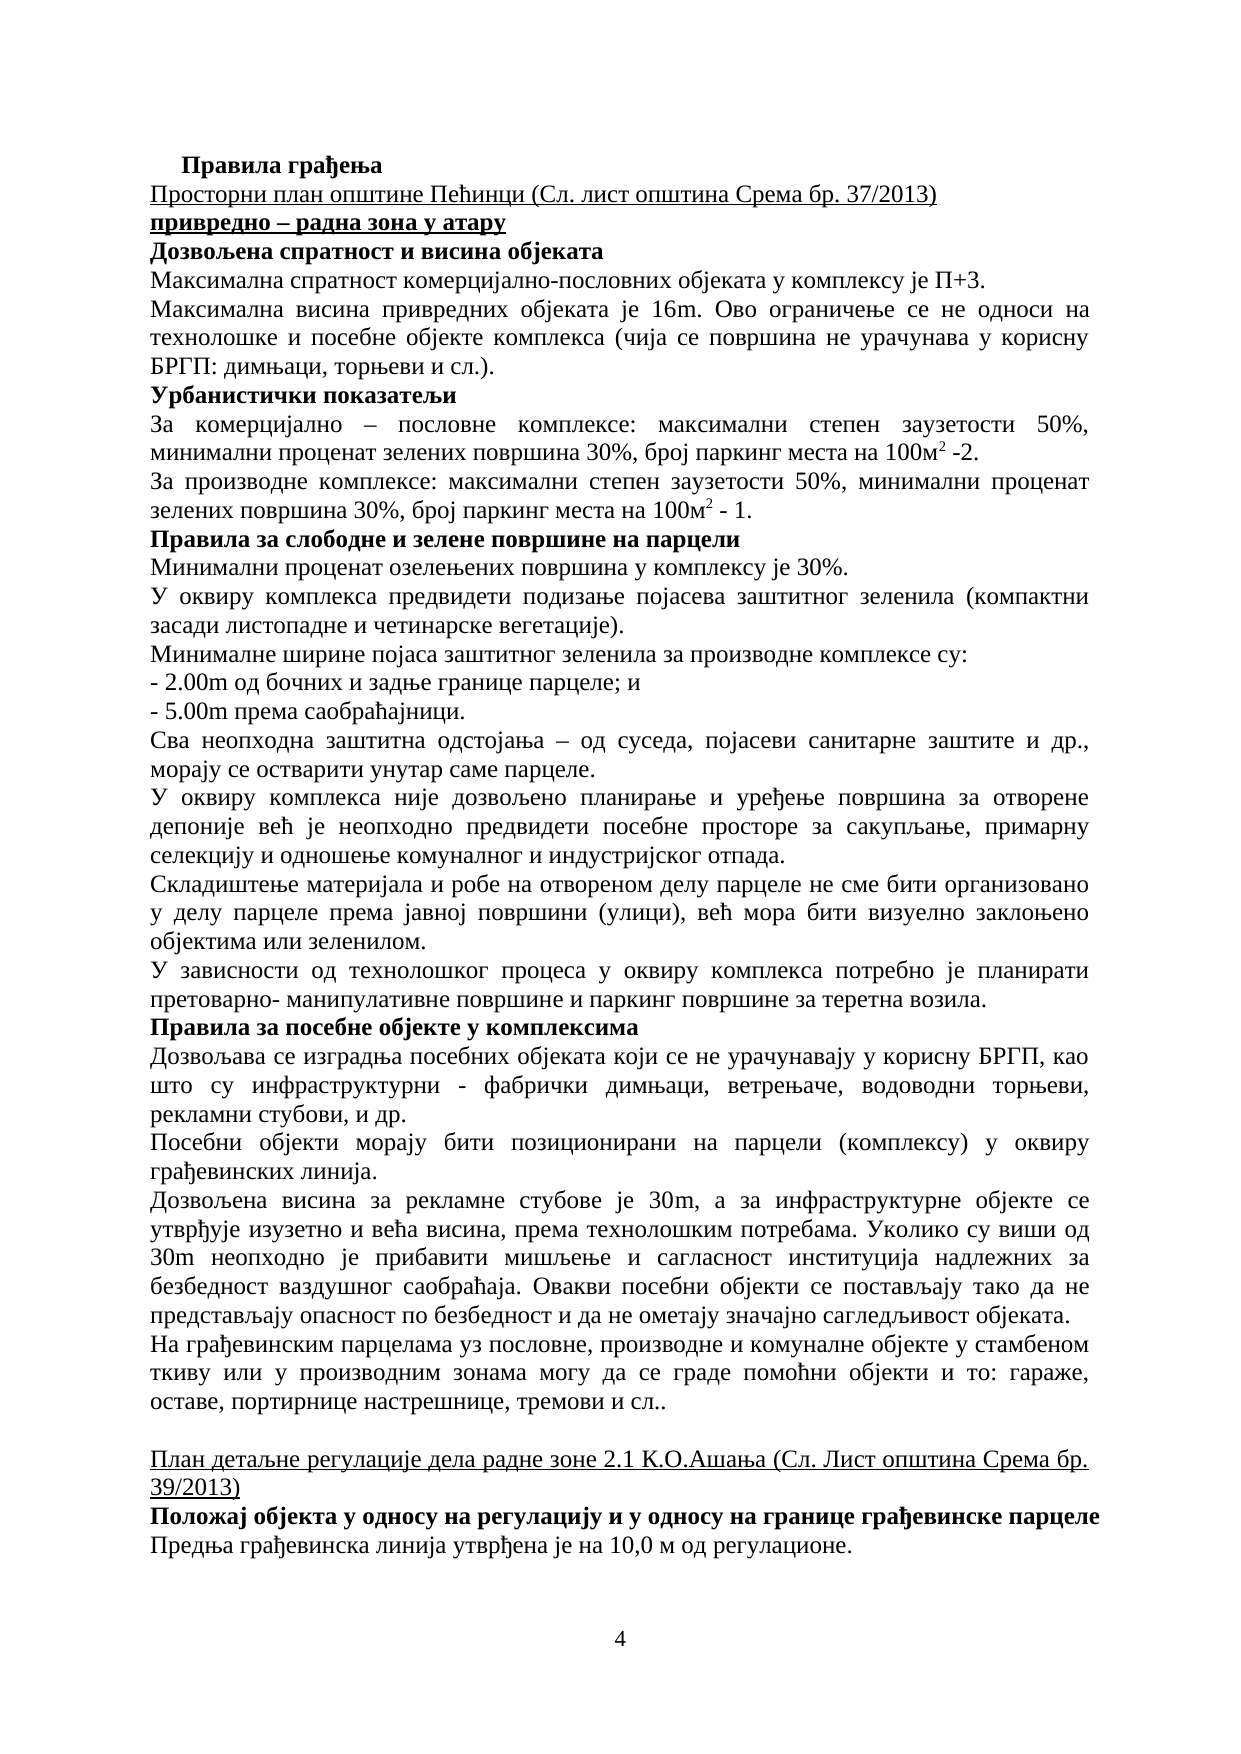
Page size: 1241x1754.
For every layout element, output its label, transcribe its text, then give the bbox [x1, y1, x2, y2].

text У зависности од технолошког процеса у оквиру комплекса потребно је планирати претоварно- манипулативне површине и паркинг површине за теретна возила. [150, 955, 1090, 1012]
text - 2.00m од бочних и задње границе парцеле; и [150, 667, 1090, 696]
text Посебни објекти морају бити позиционирани на парцели (комплексу) у оквиру грађевинских линија. [150, 1127, 1090, 1185]
text Правила за посебне објекте у комплексима [150, 1012, 1090, 1041]
text Минимални проценат озелењених површина у комплексу је 30%. [150, 552, 1090, 581]
text привредно – радна зона у атару [150, 207, 1090, 236]
text Урбанистички показатељи [150, 380, 1090, 409]
text Максимална спратност комерцијално-пословних објеката у комплексу је П+3. [150, 265, 1090, 294]
text За комерцијално – пословне комплексе: максимални степен заузетости 50%, минимални проценат зелених површина 30%, број паркинг места на 100м2 -2. [150, 409, 1090, 466]
text У оквиру комплекса није дозвољено планирање и уређење површина за отворене депоније већ је неопходно предвидети посебне просторе за сакупљање, примарну селекцију и одношење комуналног и индустријског отпада. [150, 782, 1090, 869]
text Дозвољена висина за рекламне стубове је 30m, а за инфраструктурне објекте се утврђује изузетно и већа висина, према технолошким потребама. Уколико су виши од 30m неопходно је прибавити мишљење и сагласност институција надлежних за безбедност ваздушног саобраћаја. Овакви посебни објекти се постављају тако да не представљају опасност по безбедност и да не ометају значајно сагледљивост објеката. [150, 1185, 1090, 1329]
text План детаљне регулације дела радне зоне 2.1 К.О.Ашања (Сл. Лист општина Срема бр. 39/2013) [150, 1444, 1090, 1501]
text На грађевинским парцелама уз пословне, производне и комуналне објекте у стамбеном ткиву или у производним зонама могу да се граде помоћни објекти и то: гараже, оставе, портирнице настрешнице, тремови и сл.. [150, 1329, 1090, 1415]
text За производне комплексе: максимални степен заузетости 50%, минимални проценат зелених површина 30%, број паркинг места на 100м2 - 1. [150, 466, 1090, 524]
text Дозвољава се изградња посебних објеката који се не урачунавају у корисну БРГП, као што су инфраструктурни - фабрички димњаци, ветрењаче, водоводни торњеви, рекламни стубови, и др. [150, 1041, 1090, 1127]
text Предња грађевинска линија утврђена је на 10,0 м од регулационе. [150, 1530, 1120, 1559]
text Правила грађења [150, 150, 1090, 179]
text У оквиру комплекса предвидети подизање појасева заштитног зеленила (компактни засади листопадне и четинарске вегетације). [150, 581, 1090, 639]
text Правила за слободне и зелене површине на парцели [150, 524, 1090, 552]
text Минималне ширине појаса заштитног зеленила за производне комплексе су: [150, 639, 1090, 667]
text Сва неопходна заштитна одстојања – од суседа, појасеви санитарне заштите и др., морају се остварити унутар саме парцеле. [150, 725, 1090, 782]
text Просторни план општине Пећинци (Сл. лист општина Срема бр. 37/2013) [150, 179, 1090, 207]
text Дозвољена спратност и висина објеката [150, 236, 1090, 265]
text Складиштење материјала и робе на отвореном делу парцеле не сме бити организовано у делу парцеле према јавној површини (улици), већ мора бити визуелно заклоњено објектима или зеленилом. [150, 869, 1090, 955]
text - 5.00m према саобраћајници. [150, 696, 1090, 725]
text Максимална висина привредних објеката је 16m. Ово ограничење се не односи на технолошке и посебне објекте комплекса (чија се површина не урачунава у корисну БРГП: димњаци, торњеви и сл.). [150, 294, 1090, 380]
text Положај објекта у односу на регулацију и у односу на границе грађевинске парцеле [150, 1501, 1120, 1530]
